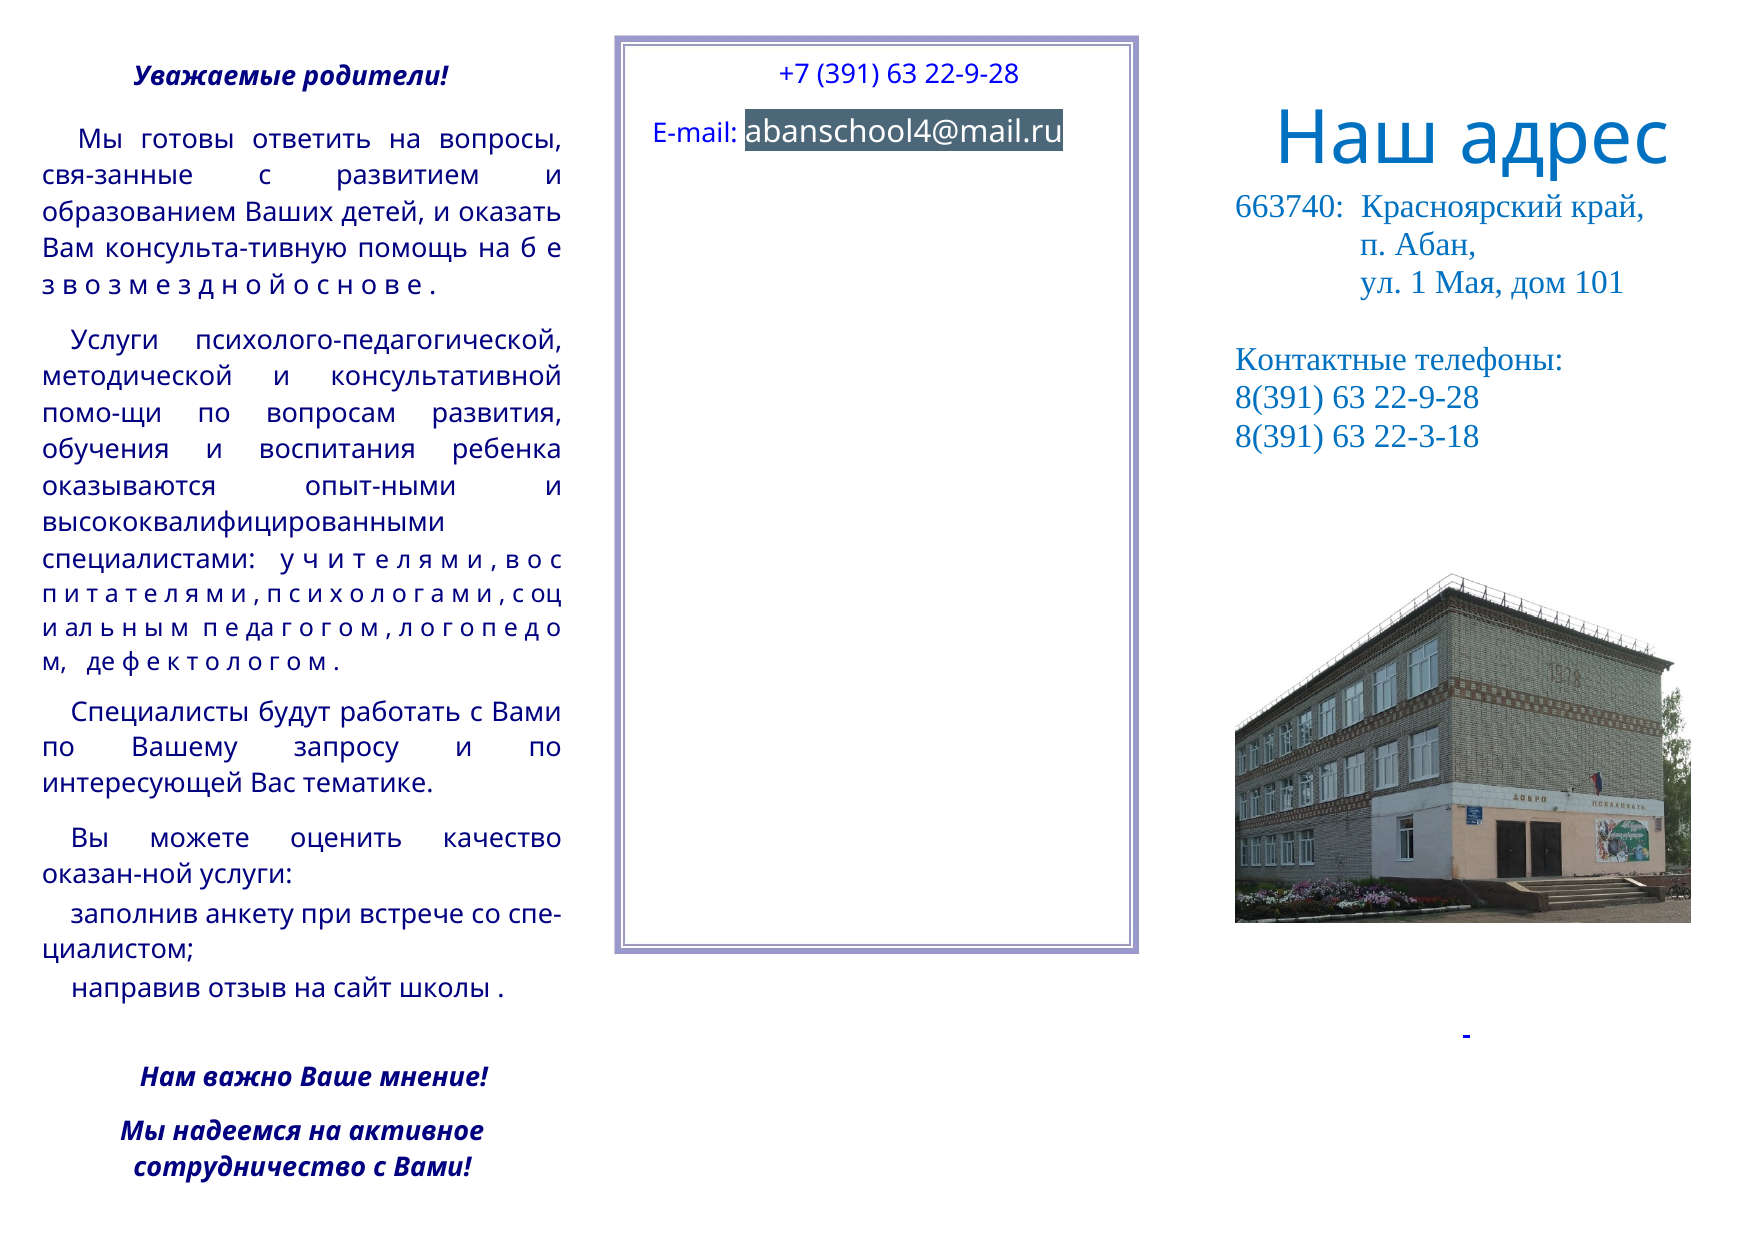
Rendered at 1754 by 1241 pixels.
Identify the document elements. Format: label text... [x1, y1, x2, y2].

text 8(391) 63 22-9-28 [1235, 378, 1709, 416]
text Специалисты будут работать с Вами по Вашему запросу и по интересующей Вас тематике. [42, 692, 562, 801]
text Контактные телефоны: [1235, 339, 1709, 378]
text заполнив анкету при встрече со спе-циалистом; [42, 894, 562, 967]
text направив отзыв на сайт школы . [71, 969, 577, 1006]
text +7 (391) 63 22-9-28 [652, 55, 1146, 92]
text Услуги психолого-педагогической, методической и консультативной помо-щи по вопросам развития, обучения и воспитания ребенка оказываются опыт-ными и высококвалифицированными специалистами: у ч и т е л я м и , в о с п и т а т е л я м и , п с и х о л о г а м и , с оц и ал ь н ы м п е да г о г о м , л о г о п е д о м, де ф е к т о л о г о м . [42, 320, 562, 677]
picture [612, 33, 1141, 956]
text ул. 1 Мая, дом 101 [1235, 263, 1709, 301]
text 8(391) 63 22-3-18 [1235, 416, 1709, 454]
text Уважаемые родители! [133, 56, 577, 93]
text Вы можете оценить качество оказан-ной услуги: [42, 819, 562, 891]
text 663740: Красноярский край, [1235, 186, 1709, 224]
text Мы готовы ответить на вопросы, свя-занные с развитием и образованием Ваших детей, и оказать Вам консульта-тивную помощь на б е з в о з м е з д н о й о с н о в е . [42, 119, 562, 302]
picture [1235, 570, 1691, 923]
text Нам важно Ваше мнение! [139, 1057, 577, 1094]
text п. Абан, [1235, 224, 1709, 263]
text Наш адрес [1235, 84, 1709, 186]
text Мы надеемся на активное [41, 1111, 563, 1148]
text Е-mail: abanschool4@mail.ru [652, 108, 1160, 151]
text сотрудничество с Вами! [41, 1148, 563, 1185]
